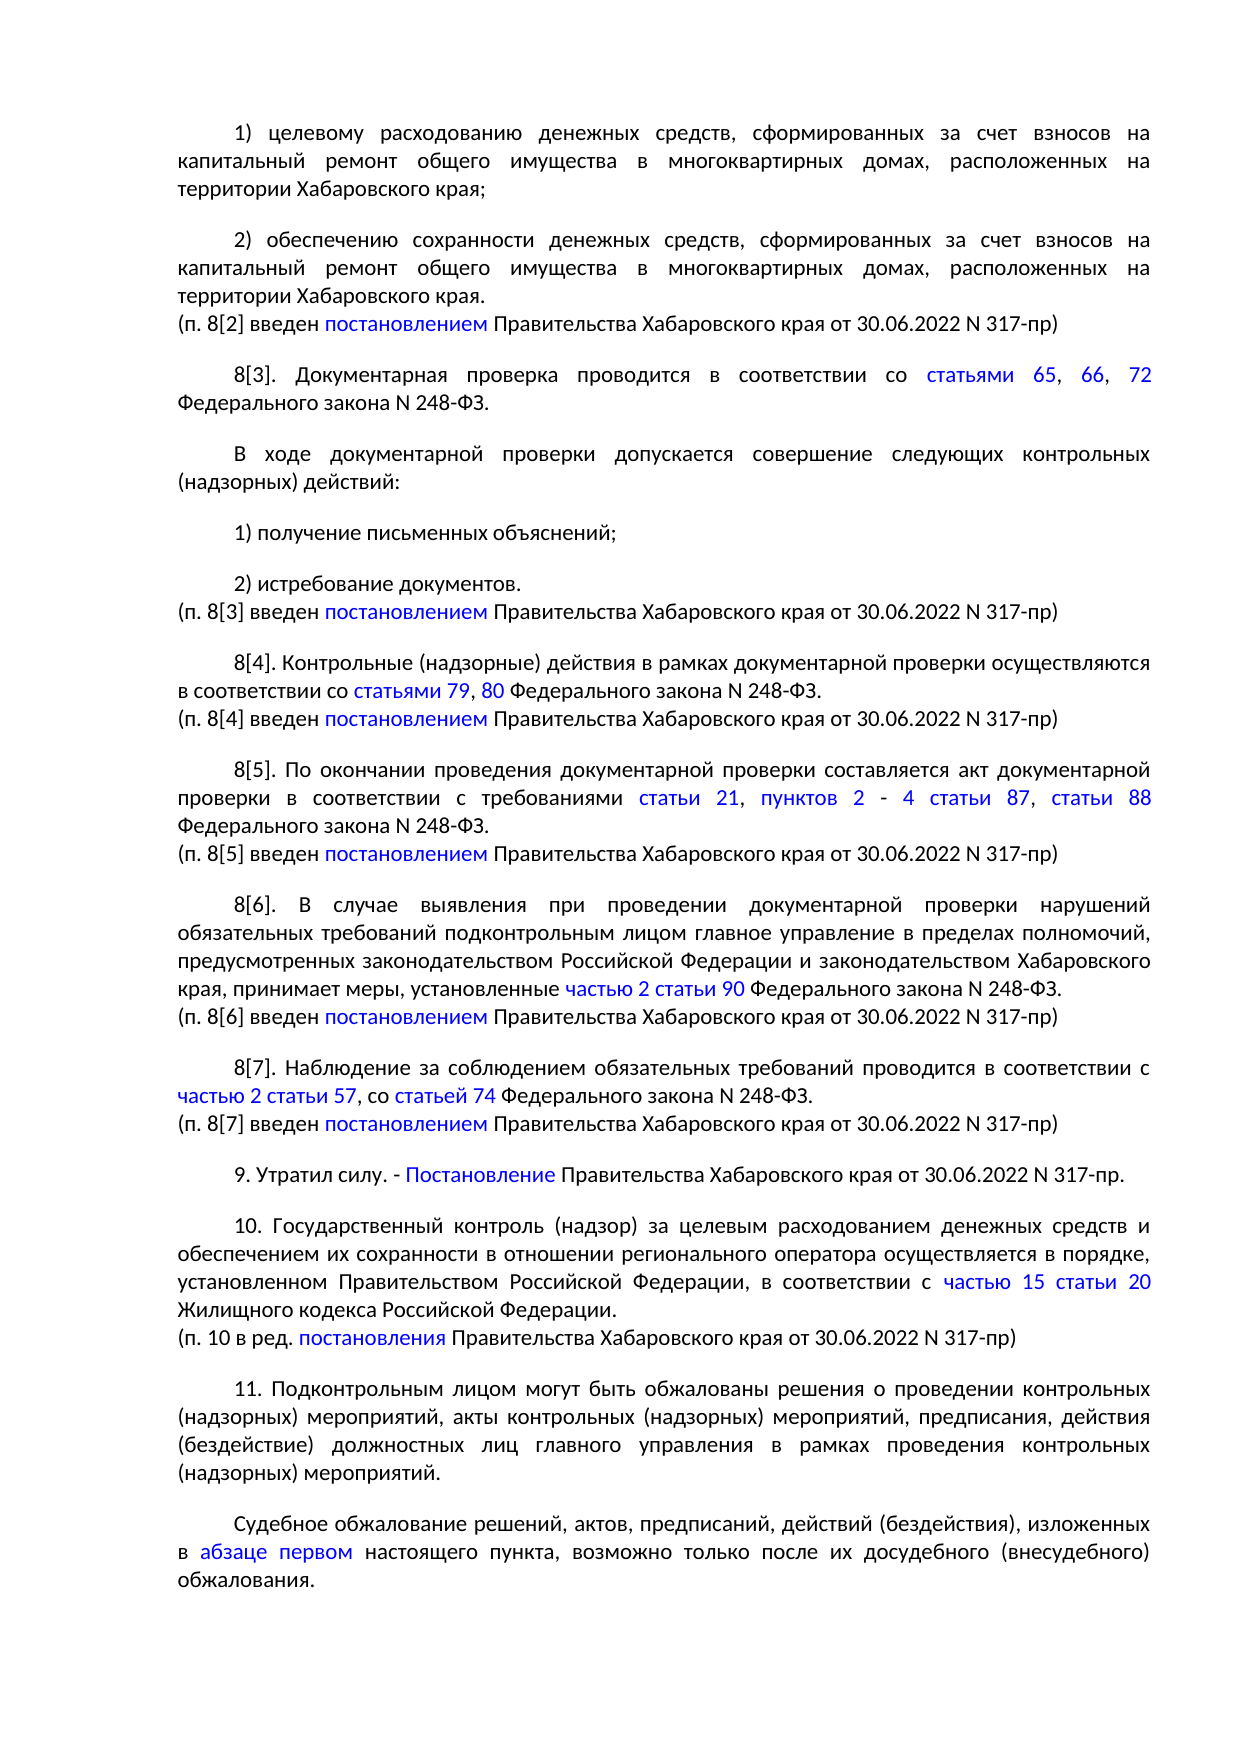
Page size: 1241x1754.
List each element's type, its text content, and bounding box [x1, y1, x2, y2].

text (п. 8[6] введен постановлением Правительства Хабаровского края от 30.06.2022 N 317-пр) [177, 1002, 1152, 1030]
text (п. 8[4] введен постановлением Правительства Хабаровского края от 30.06.2022 N 317-пр) [177, 704, 1152, 732]
text 2) обеспечению сохранности денежных средств, сформированных за счет взносов на капитальный ремонт общего имущества в многоквартирных домах, расположенных на территории Хабаровского края. [177, 225, 1152, 309]
text В ходе документарной проверки допускается совершение следующих контрольных (надзорных) действий: [177, 439, 1152, 495]
text (п. 10 в ред. постановления Правительства Хабаровского края от 30.06.2022 N 317-пр) [177, 1323, 1152, 1351]
text 1) целевому расходованию денежных средств, сформированных за счет взносов на капитальный ремонт общего имущества в многоквартирных домах, расположенных на территории Хабаровского края; [177, 118, 1152, 202]
text 8[3]. Документарная проверка проводится в соответствии со статьями 65, 66, 72 Федерального закона N 248-ФЗ. [177, 360, 1152, 416]
text (п. 8[3] введен постановлением Правительства Хабаровского края от 30.06.2022 N 317-пр) [177, 597, 1152, 625]
text 8[5]. По окончании проведения документарной проверки составляется акт документарной проверки в соответствии с требованиями статьи 21, пунктов 2 - 4 статьи 87, статьи 88 Федерального закона N 248-ФЗ. [177, 755, 1152, 839]
text 11. Подконтрольным лицом могут быть обжалованы решения о проведении контрольных (надзорных) мероприятий, акты контрольных (надзорных) мероприятий, предписания, действия (бездействие) должностных лиц главного управления в рамках проведения контрольных (надзорных) мероприятий. [177, 1374, 1152, 1486]
text 8[6]. В случае выявления при проведении документарной проверки нарушений обязательных требований подконтрольным лицом главное управление в пределах полномочий, предусмотренных законодательством Российской Федерации и законодательством Хабаровского края, принимает меры, установленные частью 2 статьи 90 Федерального закона N 248-ФЗ. [177, 890, 1152, 1002]
text Судебное обжалование решений, актов, предписаний, действий (бездействия), изложенных в абзаце первом настоящего пункта, возможно только после их досудебного (внесудебного) обжалования. [177, 1509, 1152, 1593]
text (п. 8[5] введен постановлением Правительства Хабаровского края от 30.06.2022 N 317-пр) [177, 839, 1152, 867]
text 9. Утратил силу. - Постановление Правительства Хабаровского края от 30.06.2022 N 317-пр. [177, 1160, 1152, 1188]
text (п. 8[2] введен постановлением Правительства Хабаровского края от 30.06.2022 N 317-пр) [177, 309, 1152, 337]
text (п. 8[7] введен постановлением Правительства Хабаровского края от 30.06.2022 N 317-пр) [177, 1109, 1152, 1137]
text 8[7]. Наблюдение за соблюдением обязательных требований проводится в соответствии с частью 2 статьи 57, со статьей 74 Федерального закона N 248-ФЗ. [177, 1053, 1152, 1109]
text 8[4]. Контрольные (надзорные) действия в рамках документарной проверки осуществляются в соответствии со статьями 79, 80 Федерального закона N 248-ФЗ. [177, 648, 1152, 704]
text 2) истребование документов. [177, 569, 1152, 597]
text 10. Государственный контроль (надзор) за целевым расходованием денежных средств и обеспечением их сохранности в отношении регионального оператора осуществляется в порядке, установленном Правительством Российской Федерации, в соответствии с частью 15 статьи 20 Жилищного кодекса Российской Федерации. [177, 1211, 1152, 1323]
text 1) получение письменных объяснений; [177, 518, 1152, 546]
